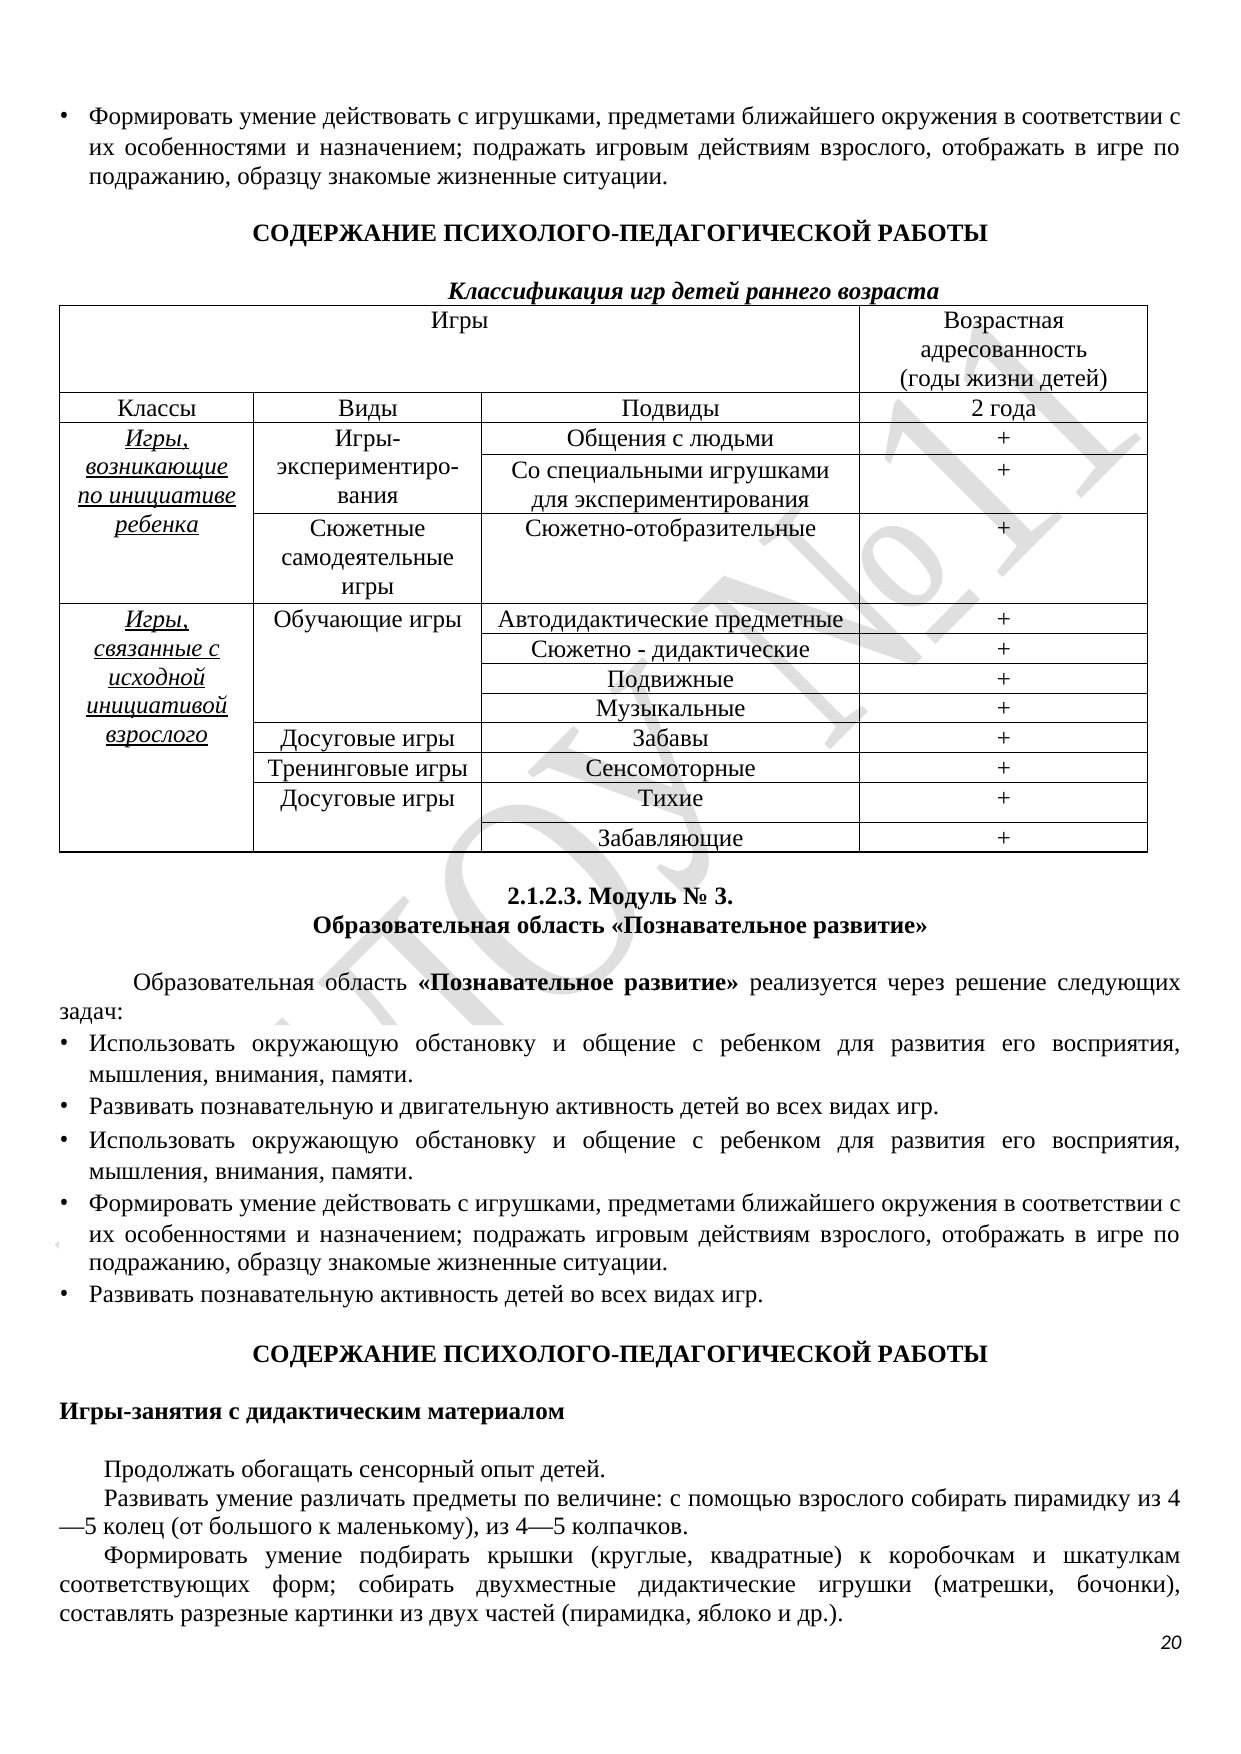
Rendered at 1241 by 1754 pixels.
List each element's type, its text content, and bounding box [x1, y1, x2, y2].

list Формировать умение действовать с игрушками, предметами ближайшего окружения в соответствии с их особенностями и назначением; подражать игровым действиям взрослого, отображать в игре по подражанию, образцу знакомые жизненные ситуации. [59, 1184, 1181, 1276]
table_cell Досуговые игры [254, 723, 481, 752]
list Использовать окружающую обстановку и общение с ребенком для развития его восприятия, мышления, внимания, памяти. [59, 1122, 1181, 1184]
table_cell + [860, 694, 1147, 722]
table_cell + [860, 664, 1147, 692]
table_cell + [860, 823, 1147, 851]
table_cell Сюжетные самодеятельные игры [254, 514, 481, 603]
text Формировать умение подбирать крышки (круглые, квадратные) к коробочкам и шкатулкам соответствующих форм; собирать двухместные дидактические игрушки (матрешки, бочонки), составлять разрезные картинки из двух частей (пирамидка, яблоко и др.). [59, 1540, 1181, 1626]
table_cell + [860, 455, 1147, 512]
table_cell 2 года [860, 393, 1147, 422]
text СОДЕРЖАНИЕ ПСИХОЛОГО-ПЕДАГОГИЧЕСКОЙ РАБОТЫ [59, 218, 1181, 247]
table_cell + [860, 753, 1147, 782]
table_cell Автодидактические предметные [482, 604, 859, 633]
list Развивать познавательную и двигательную активность детей во всех видах игр. [59, 1088, 1181, 1122]
table_cell + [860, 783, 1147, 822]
table_cell Игры-экспериментиро-вания [254, 423, 481, 512]
table_cell Со специальными игрушками для экспериментирования [482, 455, 859, 512]
text Игры-занятия с дидактическим материалом [59, 1396, 1181, 1425]
table_cell Подвижные [482, 664, 859, 692]
table_cell + [860, 423, 1147, 454]
list Классификация игр детей раннего возраста [134, 276, 1180, 304]
list Формировать умение действовать с игрушками, предметами ближайшего окружения в соответствии с их особенностями и назначением; подражать игровым действиям взрослого, отображать в игре по подражанию, образцу знакомые жизненные ситуации. [59, 98, 1181, 189]
table_cell + [860, 723, 1147, 752]
text 2.1.2.3. Модуль № 3. [59, 881, 1181, 910]
table_cell Общения с людьми [482, 423, 859, 454]
table_cell + [860, 604, 1147, 633]
table_cell Досуговые игры [254, 783, 481, 851]
table_cell Виды [254, 393, 481, 422]
table_cell Сенсомоторные [482, 753, 859, 782]
list Использовать окружающую обстановку и общение с ребенком для развития его восприятия, мышления, внимания, памяти. [59, 1025, 1181, 1088]
table_cell + [860, 634, 1147, 663]
text Образовательная область «Познавательное развитие» реализуется через решение следующих задач: [59, 967, 1181, 1025]
table_cell Тренинговые игры [254, 753, 481, 782]
table_cell Классы [60, 393, 253, 422]
table_cell Музыкальные [482, 694, 859, 722]
table_cell Забавы [482, 723, 859, 752]
text СОДЕРЖАНИЕ ПСИХОЛОГО-ПЕДАГОГИЧЕСКОЙ РАБОТЫ [59, 1339, 1181, 1368]
table_header Игры [60, 306, 859, 392]
table_cell Подвиды [482, 393, 859, 422]
table_cell Игры, связанные с исходной инициативой взрослого [60, 604, 253, 851]
text Продолжать обогащать сенсорный опыт детей. [59, 1454, 1181, 1483]
table_cell Забавляющие [482, 823, 859, 851]
table_cell Игры, возникающие по инициативе ребенка [60, 423, 253, 603]
text Образовательная область «Познавательное развитие» [59, 910, 1181, 939]
table_cell Сюжетно - дидактические [482, 634, 859, 663]
text Развивать умение различать предметы по величине: с помощью взрослого собирать пирамидку из 4—5 колец (от большого к маленькому), из 4—5 колпачков. [59, 1483, 1181, 1540]
table_cell + [860, 514, 1147, 603]
table_cell Обучающие игры [254, 604, 481, 722]
table_header Возрастная адресованность (годы жизни детей) [860, 306, 1147, 392]
table_cell Тихие [482, 783, 859, 822]
table_cell Сюжетно-отобразительные [482, 514, 859, 603]
list Развивать познавательную активность детей во всех видах игр. [59, 1276, 1181, 1310]
